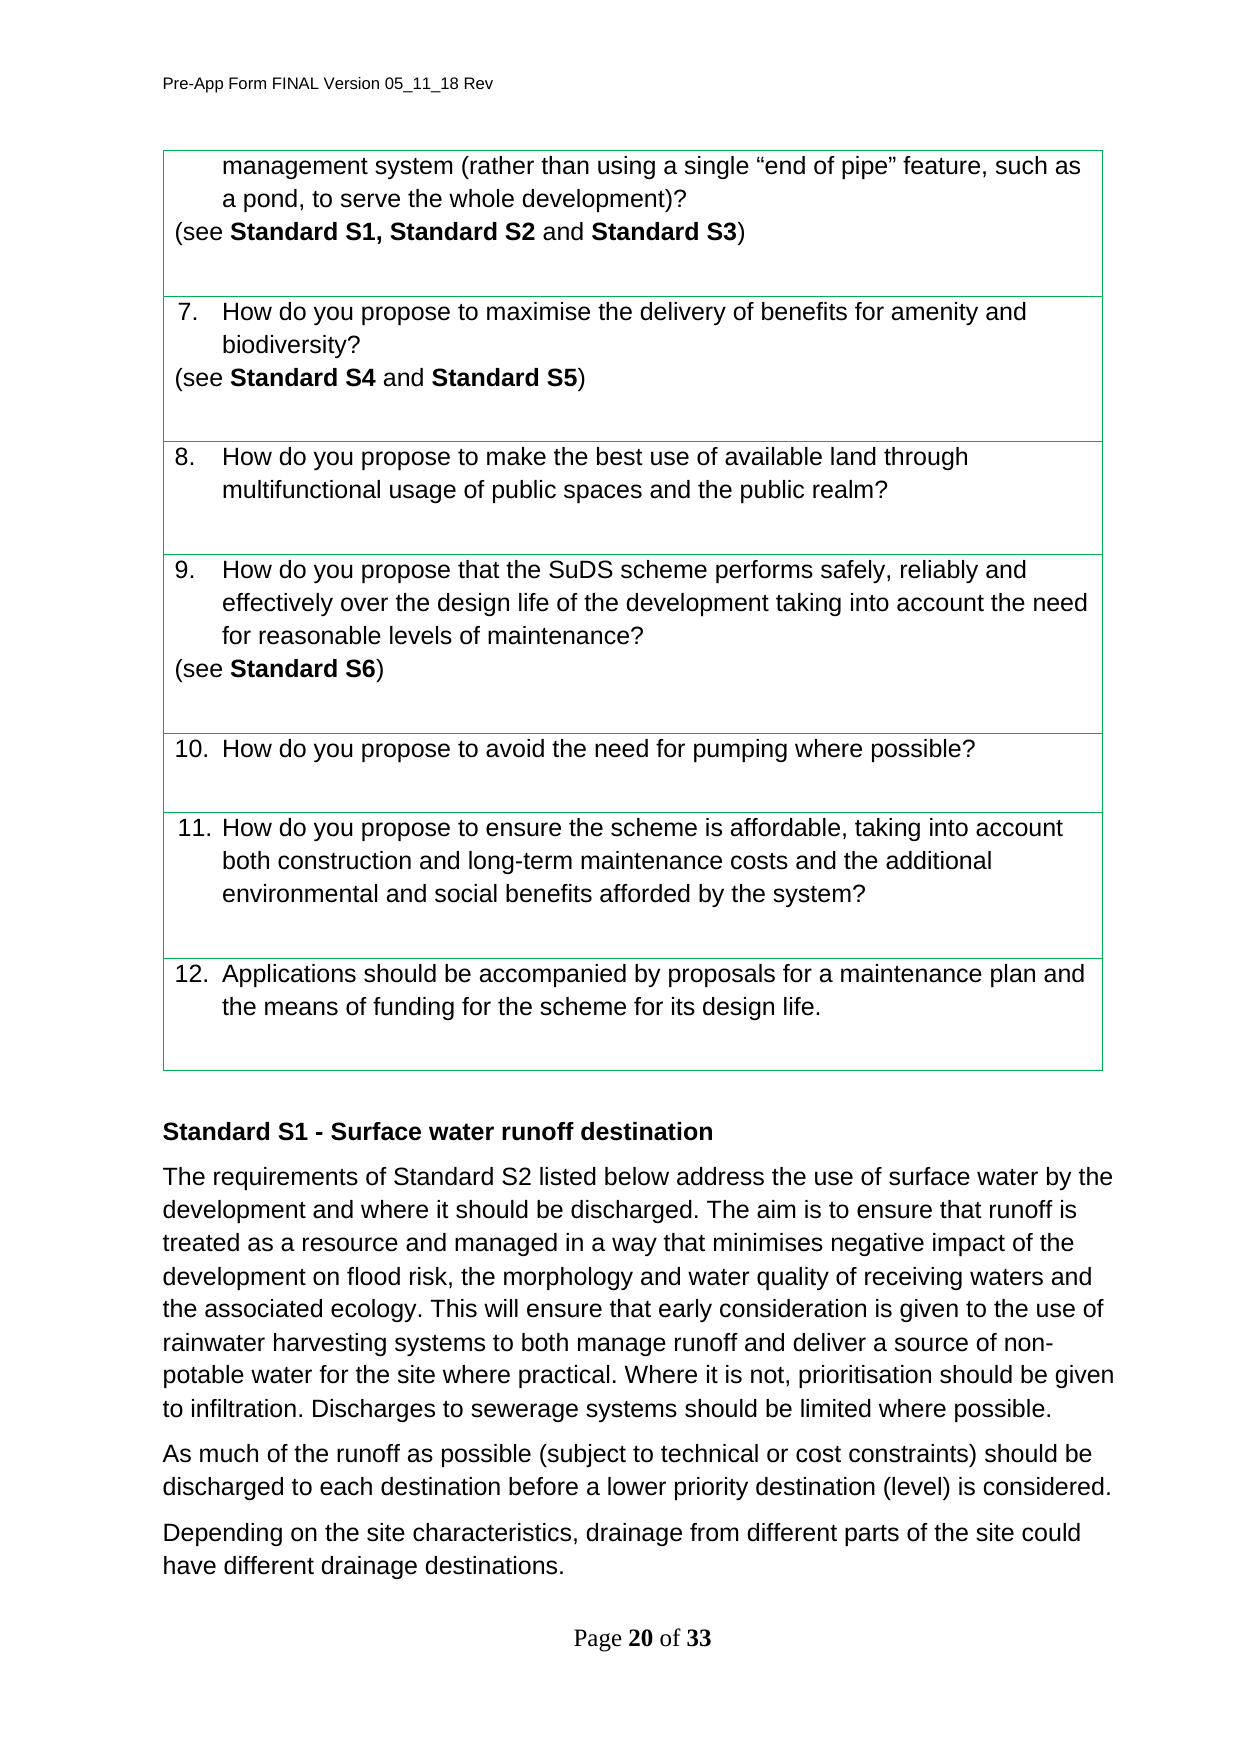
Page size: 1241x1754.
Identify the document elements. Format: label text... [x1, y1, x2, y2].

table_cell How do you propose to ensure the scheme is affordable, taking into account both construction and long-term maintenance costs and the additional environmental and social benefits afforded by the system? [164, 813, 1102, 958]
table_cell Applications should be accompanied by proposals for a maintenance plan and the means of funding for the scheme for its design life. [164, 959, 1102, 1070]
table_cell How do you propose to make the best use of available land through multifunctional usage of public spaces and the public realm? [164, 442, 1102, 554]
table_cell How do you propose that the SuDS scheme performs safely, reliably and effectively over the design life of the development taking into account the need for reasonable levels of maintenance? (see Standard S6) [164, 555, 1102, 732]
text Standard S1 - Surface water runoff destination [162, 1117, 1122, 1146]
text As much of the runoff as possible (subject to technical or cost constraints) should be discharged to each destination before a lower priority destination (level) is considered. [162, 1439, 1122, 1501]
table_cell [164, 151, 1102, 296]
table_cell How do you propose to avoid the need for pumping where possible? [164, 734, 1102, 812]
text The requirements of Standard S2 listed below address the use of surface water by the development and where it should be discharged. The aim is to ensure that runoff is treated as a resource and managed in a way that minimises negative impact of the development on flood risk, the morphology and water quality of receiving waters and the associated ecology. This will ensure that early consideration is given to the use of rainwater harvesting systems to both manage runoff and deliver a source of non-potable water for the site where practical. Where it is not, prioritisation should be given to infiltration. Discharges to sewerage systems should be limited where possible. [162, 1162, 1122, 1422]
table_cell How do you propose to maximise the delivery of benefits for amenity and biodiversity? (see Standard S4 and Standard S5) [164, 297, 1102, 441]
text Depending on the site characteristics, drainage from different parts of the site could have different drainage destinations. [162, 1518, 1122, 1579]
